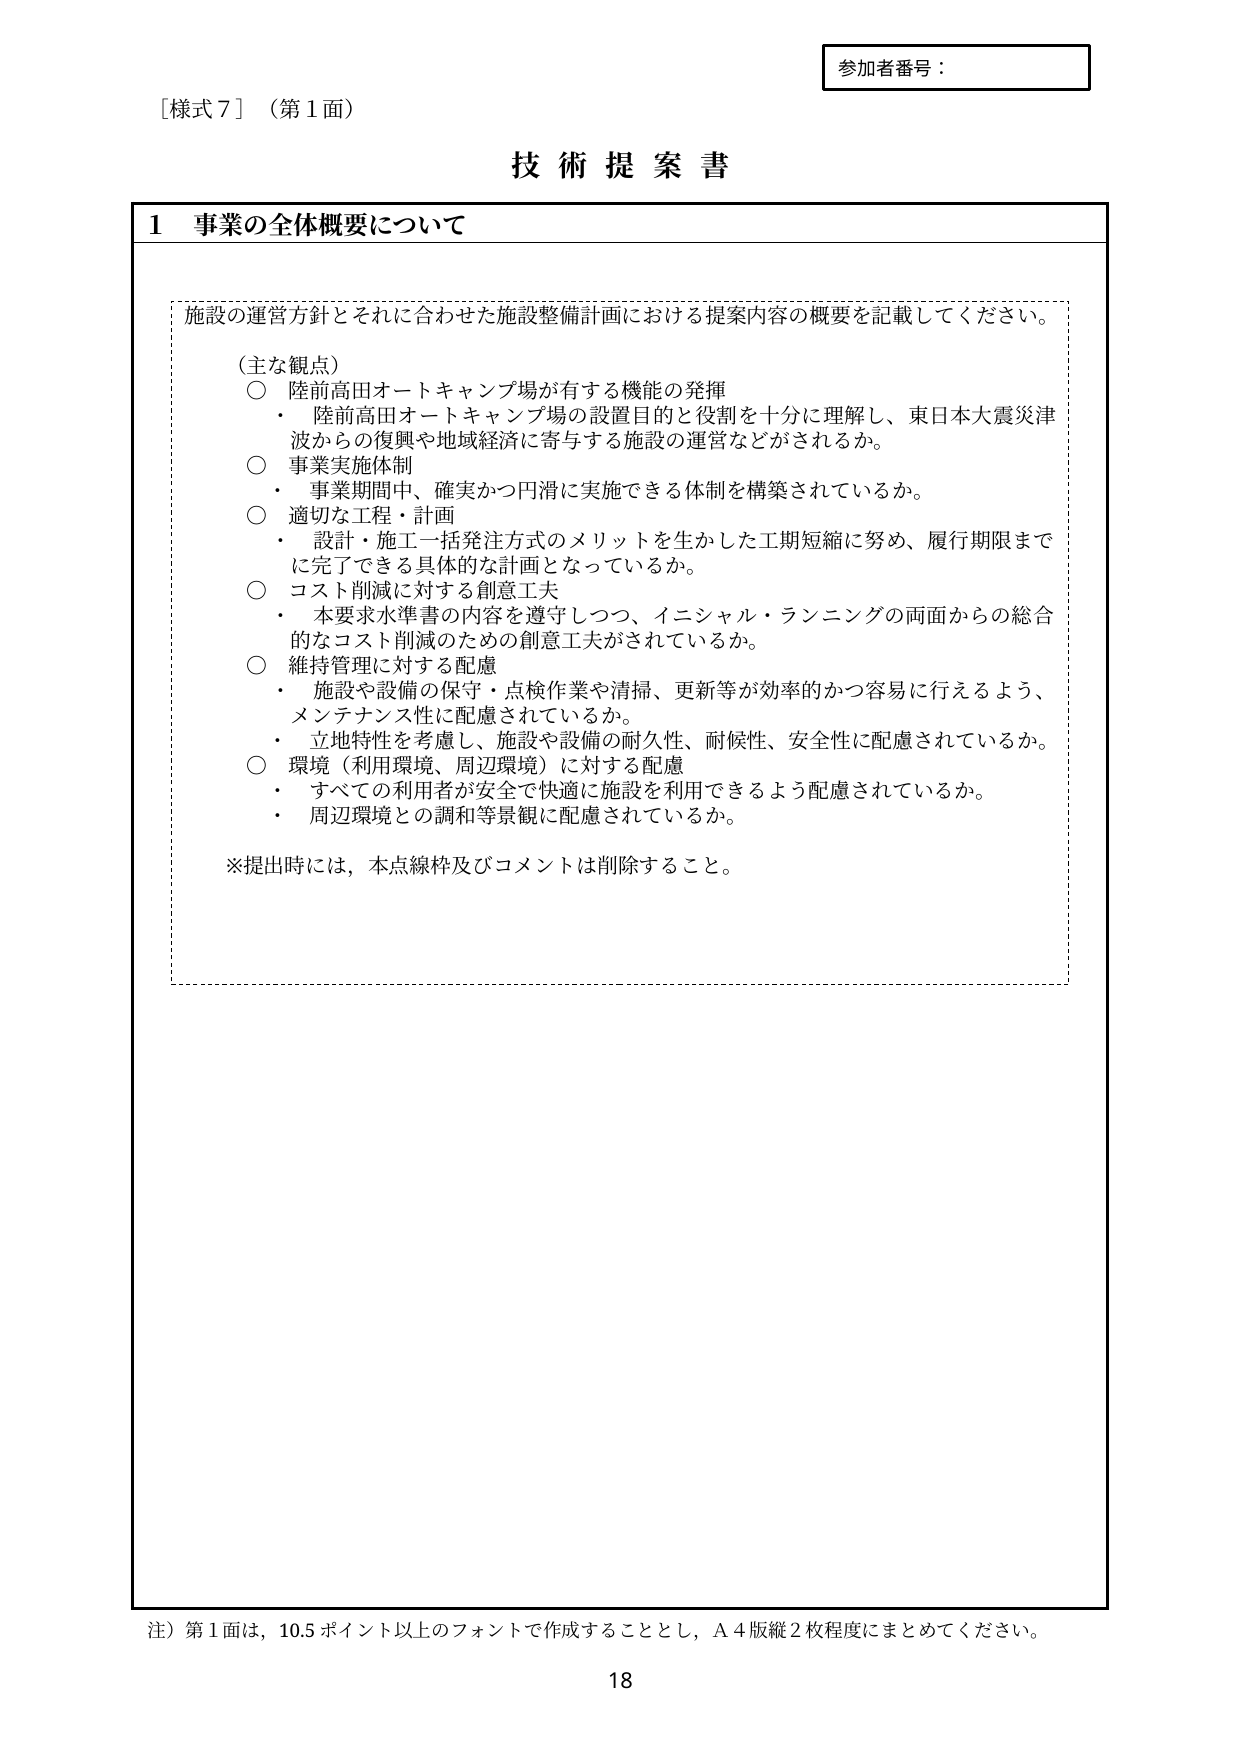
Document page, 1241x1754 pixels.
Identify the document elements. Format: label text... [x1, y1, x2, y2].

text 技術提案書 [148, 127, 1092, 202]
table_header １ 事業の全体概要について [134, 205, 1106, 242]
table_cell [134, 243, 1106, 1607]
text 注）第１面は，10.5ポイント以上のフォントで作成することとし，Ａ４版縦２枚程度にまとめてください。 [148, 1610, 1092, 1648]
text ［様式７］（第１面） [148, 89, 1092, 127]
